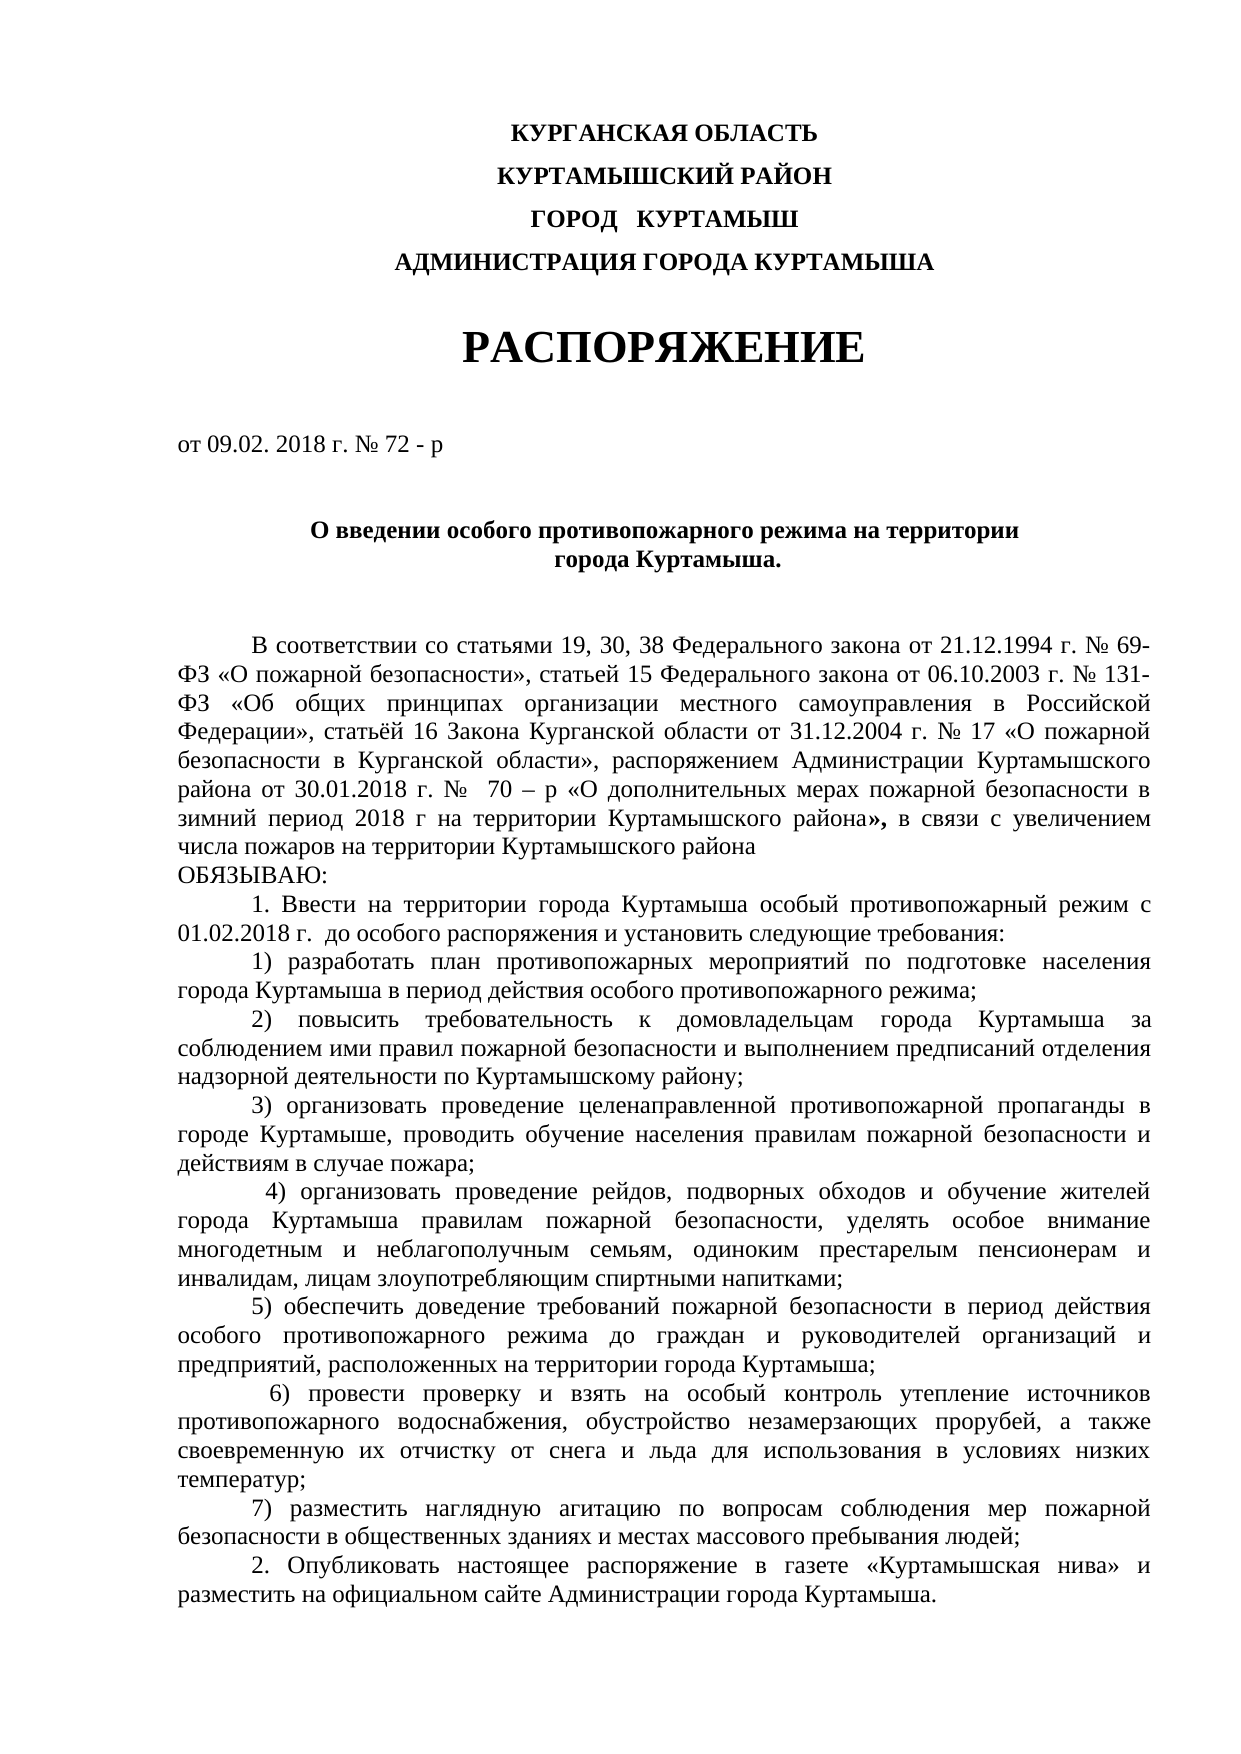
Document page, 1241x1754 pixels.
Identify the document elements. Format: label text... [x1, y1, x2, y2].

text 4) организовать проведение рейдов, подворных обходов и обучение жителей города Куртамыша правилам пожарной безопасности, уделять особое внимание многодетным и неблагополучным семьям, одиноким престарелым пенсионерам и инвалидам, лицам злоупотребляющим спиртными напитками; [177, 1176, 1152, 1291]
text ОБЯЗЫВАЮ: [177, 860, 1152, 889]
text города Куртамыша. [177, 544, 1152, 573]
text 3) организовать проведение целенаправленной противопожарной пропаганды в городе Куртамыше, проводить обучение населения правилам пожарной безопасности и действиям в случае пожара; [177, 1090, 1152, 1176]
text О введении особого противопожарного режима на территории [177, 515, 1152, 544]
text АДМИНИСТРАЦИЯ ГОРОДА КУРТАМЫША [177, 247, 1152, 276]
text В соответствии со статьями 19, 30, 38 Федерального закона от 21.12.1994 г. № 69-ФЗ «О пожарной безопасности», статьей 15 Федерального закона от 06.10.2003 г. № 131-ФЗ «Об общих принципах организации местного самоуправления в Российской Федерации», статьёй 16 Закона Курганской области от 31.12.2004 г. № 17 «О пожарной безопасности в Курганской области», распоряжением Администрации Куртамышского района от 30.01.2018 г. № 70 – р «О дополнительных мерах пожарной безопасности в зимний период на территории Куртамышского района», в связи с увеличением числа пожаров на территории Куртамышского района [177, 630, 1152, 860]
text КУРГАНСКАЯ ОБЛАСТЬ [177, 118, 1152, 147]
text КУРТАМЫШСКИЙ РАЙОН [177, 161, 1152, 190]
text ГОРОД КУРТАМЫШ [177, 204, 1152, 233]
text 6) провести проверку и взять на особый контроль утепление источников противопожарного водоснабжения, обустройство незамерзающих прорубей, а также своевременную их отчистку от снега и льда для использования в условиях низких температур; [177, 1378, 1152, 1493]
text РАСПОРЯЖЕНИЕ [177, 319, 1152, 372]
text 5) обеспечить доведение требований пожарной безопасности в период действия особого противопожарного режима до граждан и руководителей организаций и предприятий, расположенных на территории города Куртамыша; [177, 1291, 1152, 1378]
text 2. Опубликовать настоящее распоряжение в газете «Куртамышская нива» и разместить на официальном сайте Администрации города Куртамыша. [177, 1550, 1152, 1608]
text 7) разместить наглядную агитацию по вопросам соблюдения мер пожарной безопасности в общественных зданиях и местах массового пребывания людей; [177, 1493, 1152, 1550]
text от 09.02. 2018 г. № 72 - р [177, 429, 1152, 458]
text 2) повысить требовательность к домовладельцам города Куртамыша за соблюдением ими правил пожарной безопасности и выполнением предписаний отделения надзорной деятельности по Куртамышскому району; [177, 1004, 1152, 1090]
text 1. Ввести на территории города Куртамыша особый противопожарный режим с 01.02.2018 г. до особого распоряжения и установить следующие требования: [177, 889, 1152, 946]
text 1) разработать план противопожарных мероприятий по подготовке населения города Куртамыша в период действия особого противопожарного режима; [177, 946, 1152, 1004]
